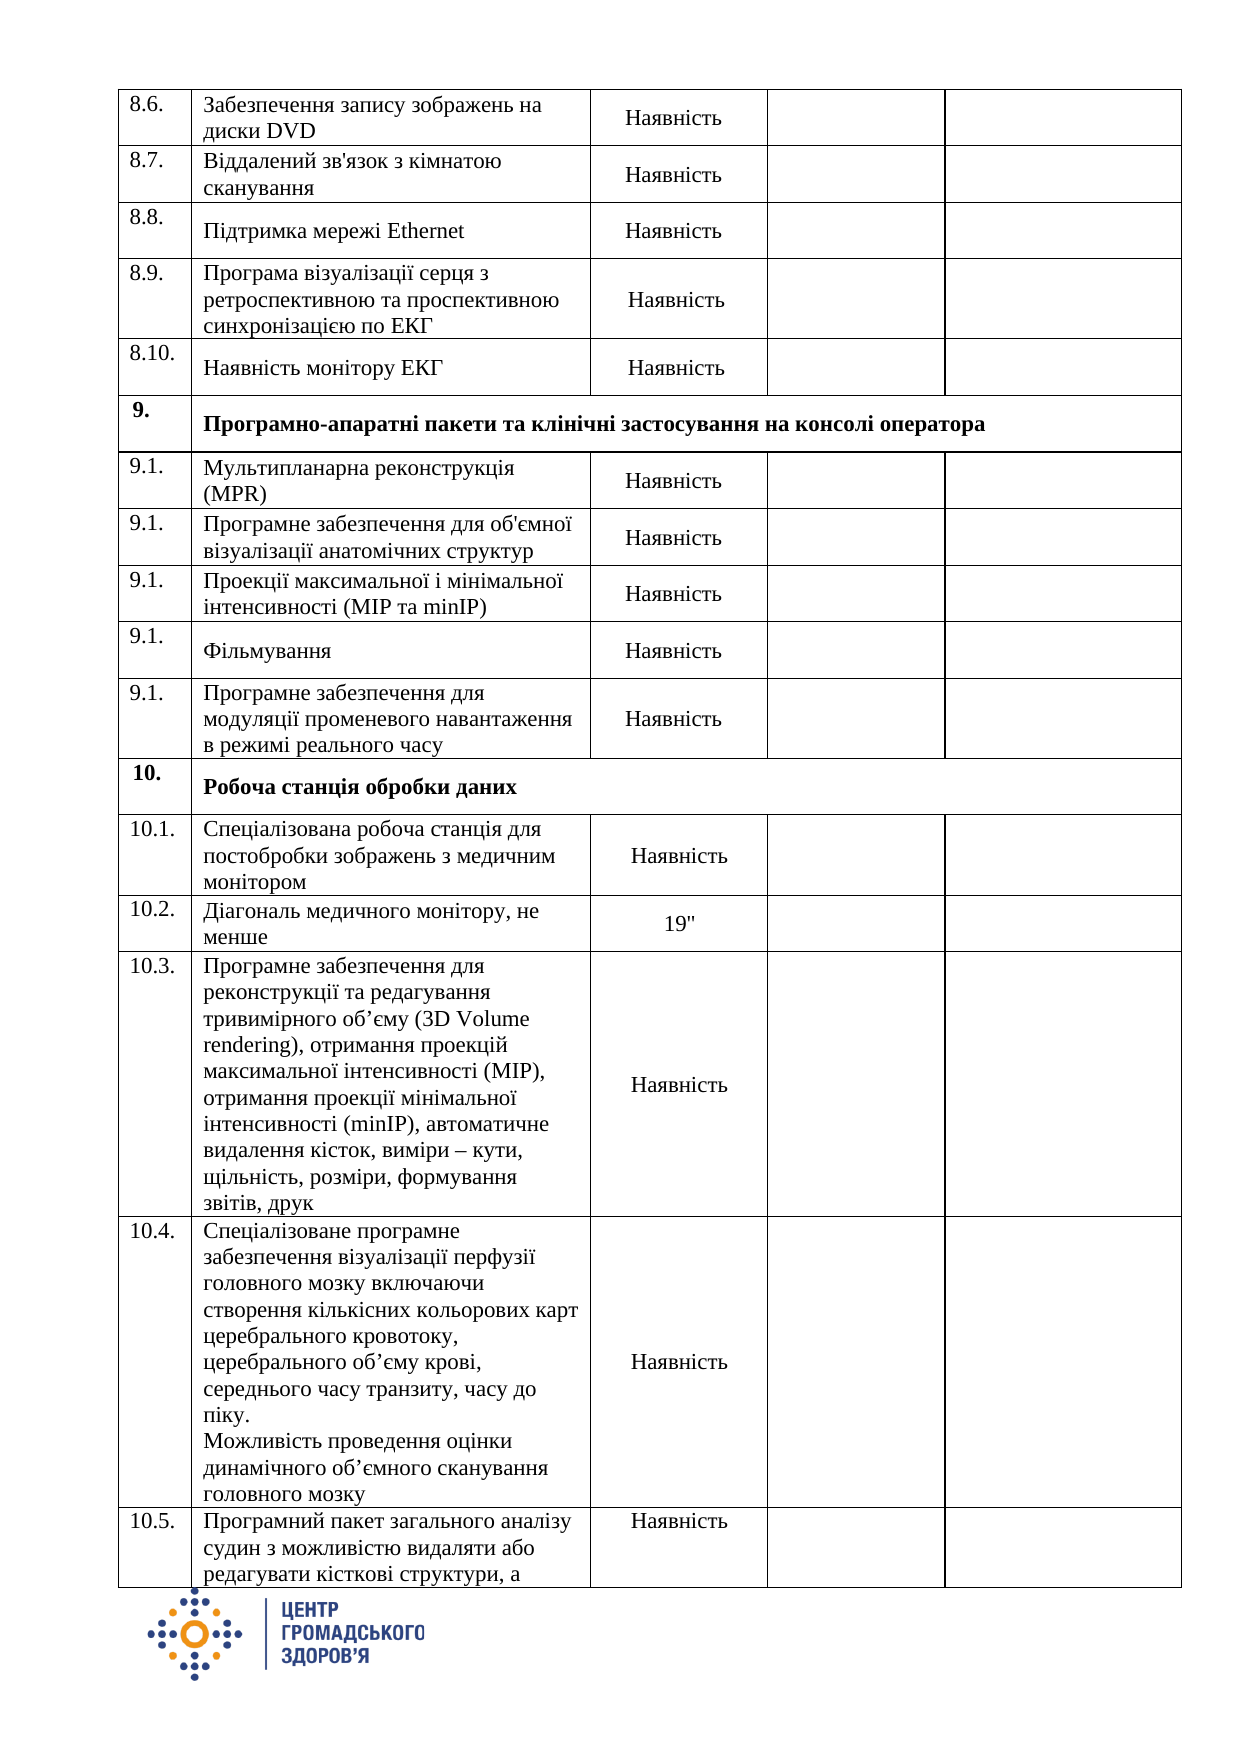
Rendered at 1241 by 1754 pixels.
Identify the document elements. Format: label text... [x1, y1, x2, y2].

table_cell [768, 622, 944, 678]
table_cell Наявність [591, 509, 767, 564]
table_cell Наявність [591, 339, 767, 395]
picture [147, 1587, 425, 1681]
table_cell [768, 679, 944, 758]
table_cell 9.1. [119, 679, 191, 758]
table_cell [946, 259, 1181, 338]
table_cell [119, 396, 191, 451]
table_cell [946, 90, 1181, 145]
table_cell Наявність [591, 952, 767, 1216]
table_cell 8.7. [119, 146, 191, 202]
table_cell 9.1. [119, 566, 191, 621]
table_cell Діагональ медичного монітору, не менше [192, 896, 590, 951]
table_cell 8.9. [119, 259, 191, 338]
table_cell Наявність [591, 679, 767, 758]
table_cell 8.8. [119, 203, 191, 258]
table_cell [946, 622, 1181, 678]
table_cell Наявність [591, 453, 767, 508]
table_cell Програмне забезпечення для реконструкції та редагування тривимірного об’єму (3D Volume rendering), отримання проекцій максимальної інтенсивності (MIP), отримання проекції мінімальної інтенсивності (minIP), автоматичне видалення кісток, виміри – кути, щільність, розміри, формування звітів, друк [192, 952, 590, 1216]
table_cell [768, 509, 944, 564]
table_cell [768, 90, 944, 145]
table_cell [768, 259, 944, 338]
table_cell Наявність [591, 815, 767, 894]
table_cell [946, 1217, 1181, 1507]
table_cell 8.6. [119, 90, 191, 145]
table_cell Проекції максимальної і мінімальної інтенсивності (MIP та minIP) [192, 566, 590, 621]
table_cell Наявність [591, 146, 767, 202]
table_cell [768, 339, 944, 395]
table_cell Програмно-апаратні пакети та клінічні застосування на консолі оператора [192, 396, 1181, 451]
table_cell [946, 566, 1181, 621]
table_cell Наявність [591, 622, 767, 678]
table_cell Забезпечення запису зображень на диски DVD [192, 90, 590, 145]
table_cell [946, 453, 1181, 508]
table_cell Фільмування [192, 622, 590, 678]
table_cell 10.4. [119, 1217, 191, 1507]
table_cell Спеціалізоване програмне забезпечення візуалізації перфузії головного мозку включаючи створення кількісних кольорових карт церебрального кровотоку, церебрального об’єму крові, середнього часу транзиту, часу до піку. Можливість проведення оцінки динамічного об’ємного сканування головного мозку [192, 1217, 590, 1507]
table_cell [946, 509, 1181, 564]
table_cell [119, 759, 191, 814]
table_cell [768, 1217, 944, 1507]
table_cell Наявність [591, 90, 767, 145]
table_cell [768, 146, 944, 202]
table_cell Мультипланарна реконструкція (MPR) [192, 453, 590, 508]
table_cell 19'' [591, 896, 767, 951]
table_cell Спеціалізована робоча станція для постобробки зображень з медичним монітором [192, 815, 590, 894]
table_cell [946, 339, 1181, 395]
table_cell Наявність [591, 1508, 767, 1587]
table_cell [946, 146, 1181, 202]
table_cell 10.2. [119, 896, 191, 951]
table_cell Програмне забезпечення для об'ємної візуалізації анатомічних структур [192, 509, 590, 564]
table_cell Програмне забезпечення для модуляції променевого навантаження в режимі реального часу [192, 679, 590, 758]
table_cell Наявність [591, 259, 767, 338]
table_cell 10.5. [119, 1508, 191, 1587]
table_cell [946, 896, 1181, 951]
table_cell [768, 453, 944, 508]
table_cell [768, 896, 944, 951]
table_cell [946, 1508, 1181, 1587]
table_cell [768, 203, 944, 258]
table_cell 9.1. [119, 622, 191, 678]
table_cell 10.1. [119, 815, 191, 894]
table_cell Наявність монітору ЕКГ [192, 339, 590, 395]
table_cell [768, 815, 944, 894]
table_cell [768, 952, 944, 1216]
table_cell Наявність [591, 203, 767, 258]
table_cell 10.3. [119, 952, 191, 1216]
table_cell Робоча станція обробки даних [192, 759, 1181, 814]
table_cell 9.1. [119, 453, 191, 508]
table_cell [946, 952, 1181, 1216]
table_cell [768, 1508, 944, 1587]
table_cell Підтримка мережі Ethernet [192, 203, 590, 258]
table_cell 9.1. [119, 509, 191, 564]
table_cell Наявність [591, 566, 767, 621]
table_cell Програма візуалізації серця з ретроспективною та проспективною синхронізацією по ЕКГ [192, 259, 590, 338]
table_cell Віддалений зв'язок з кімнатою сканування [192, 146, 590, 202]
table_cell [946, 679, 1181, 758]
table_cell [946, 203, 1181, 258]
table_cell 8.10. [119, 339, 191, 395]
table_cell [768, 566, 944, 621]
table_cell [946, 815, 1181, 894]
table_cell Наявність [591, 1217, 767, 1507]
